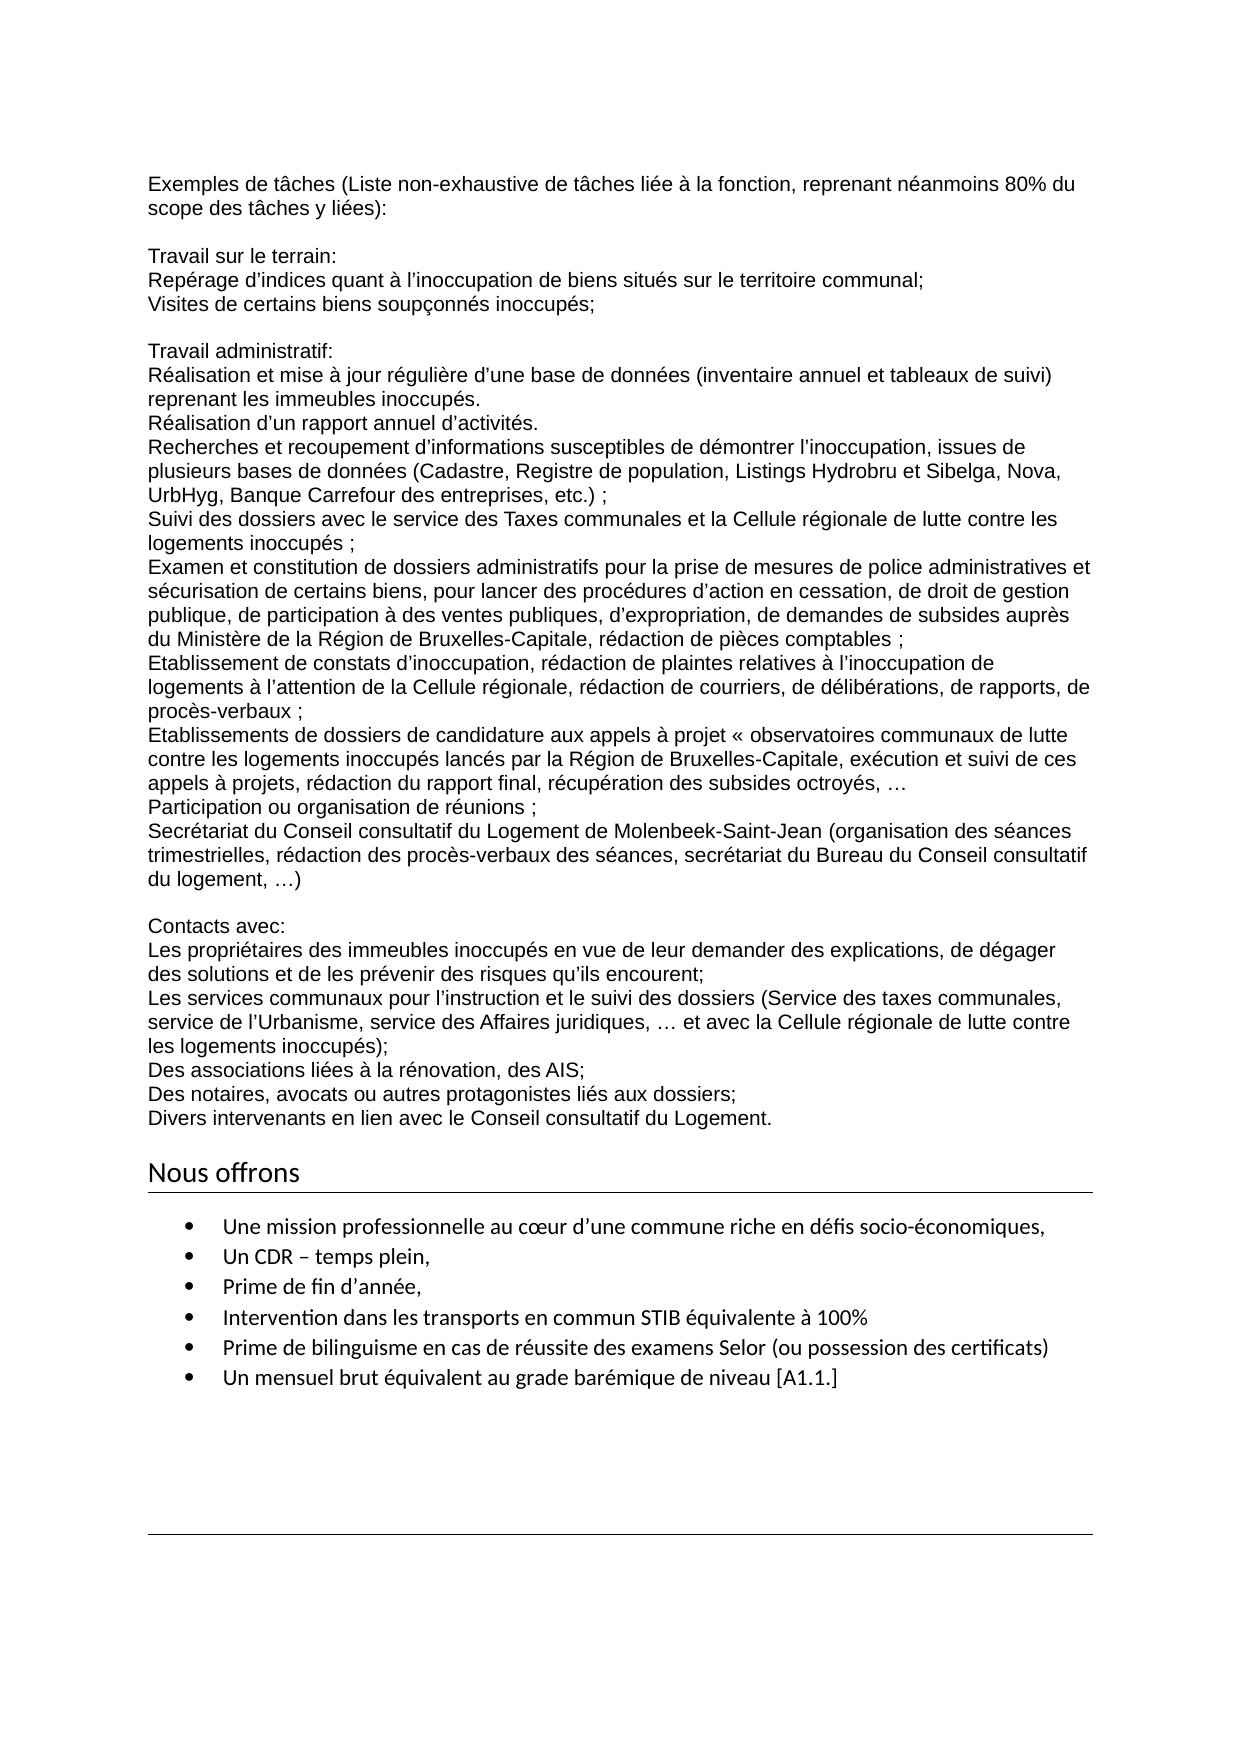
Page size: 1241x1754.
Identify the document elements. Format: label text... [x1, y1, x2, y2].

text Les propriétaires des immeubles inoccupés en vue de leur demander des explications, de dégager des solutions et de les prévenir des risques qu’ils encourent; [148, 938, 1093, 986]
text Suivi des dossiers avec le service des Taxes communales et la Cellule régionale de lutte contre les logements inoccupés ; [148, 507, 1093, 555]
list Prime de fin d’année, [185, 1272, 1093, 1301]
list Intervention dans les transports en commun STIB équivalente à 100% [185, 1303, 1093, 1331]
text Recherches et recoupement d’informations susceptibles de démontrer l’inoccupation, issues de plusieurs bases de données (Cadastre, Registre de population, Listings Hydrobru et Sibelga, Nova, UrbHyg, Banque Carrefour des entreprises, etc.) ; [148, 435, 1093, 507]
text Secrétariat du Conseil consultatif du Logement de Molenbeek-Saint-Jean (organisation des séances trimestrielles, rédaction des procès-verbaux des séances, secrétariat du Bureau du Conseil consultatif du logement, …) [148, 818, 1093, 890]
text Les services communaux pour l’instruction et le suivi des dossiers (Service des taxes communales, service de l’Urbanisme, service des Affaires juridiques, … et avec la Cellule régionale de lutte contre les logements inoccupés); [148, 986, 1093, 1058]
list Un CDR – temps plein, [185, 1242, 1093, 1270]
text Participation ou organisation de réunions ; [148, 794, 1093, 818]
text Repérage d’indices quant à l’inoccupation de biens situés sur le territoire communal; [148, 267, 1093, 291]
text Réalisation d’un rapport annuel d’activités. [148, 411, 1093, 435]
text Examen et constitution de dossiers administratifs pour la prise de mesures de police administratives et sécurisation de certains biens, pour lancer des procédures d’action en cessation, de droit de gestion publique, de participation à des ventes publiques, d’expropriation, de demandes de subsides auprès du Ministère de la Région de Bruxelles-Capitale, rédaction de pièces comptables ; [148, 555, 1093, 651]
text Des notaires, avocats ou autres protagonistes liés aux dossiers; [148, 1082, 1093, 1106]
text Etablissements de dossiers de candidature aux appels à projet « observatoires communaux de lutte contre les logements inoccupés lancés par la Région de Bruxelles-Capitale, exécution et suivi de ces appels à projets, rédaction du rapport final, récupération des subsides octroyés, … [148, 723, 1093, 794]
text Visites de certains biens soupçonnés inoccupés; [148, 291, 1093, 315]
text Nous offrons [148, 1154, 1093, 1192]
text Travail administratif: [148, 339, 1093, 363]
list Un mensuel brut équivalent au grade barémique de niveau [A1.1.] [185, 1363, 1093, 1391]
text Réalisation et mise à jour régulière d’une base de données (inventaire annuel et tableaux de suivi) reprenant les immeubles inoccupés. [148, 363, 1093, 411]
text Contacts avec: [148, 914, 1093, 938]
text Des associations liées à la rénovation, des AIS; [148, 1058, 1093, 1082]
list Prime de bilinguisme en cas de réussite des examens Selor (ou possession des certificats) [185, 1333, 1093, 1361]
text Exemples de tâches (Liste non-exhaustive de tâches liée à la fonction, reprenant néanmoins 80% du scope des tâches y liées): [148, 172, 1093, 219]
text Divers intervenants en lien avec le Conseil consultatif du Logement. [148, 1106, 1093, 1130]
list Une mission professionnelle au cœur d’une commune riche en défis socio-économiques, [185, 1212, 1093, 1240]
text Etablissement de constats d’inoccupation, rédaction de plaintes relatives à l’inoccupation de logements à l’attention de la Cellule régionale, rédaction de courriers, de délibérations, de rapports, de procès-verbaux ; [148, 651, 1093, 723]
text Travail sur le terrain: [148, 243, 1093, 267]
